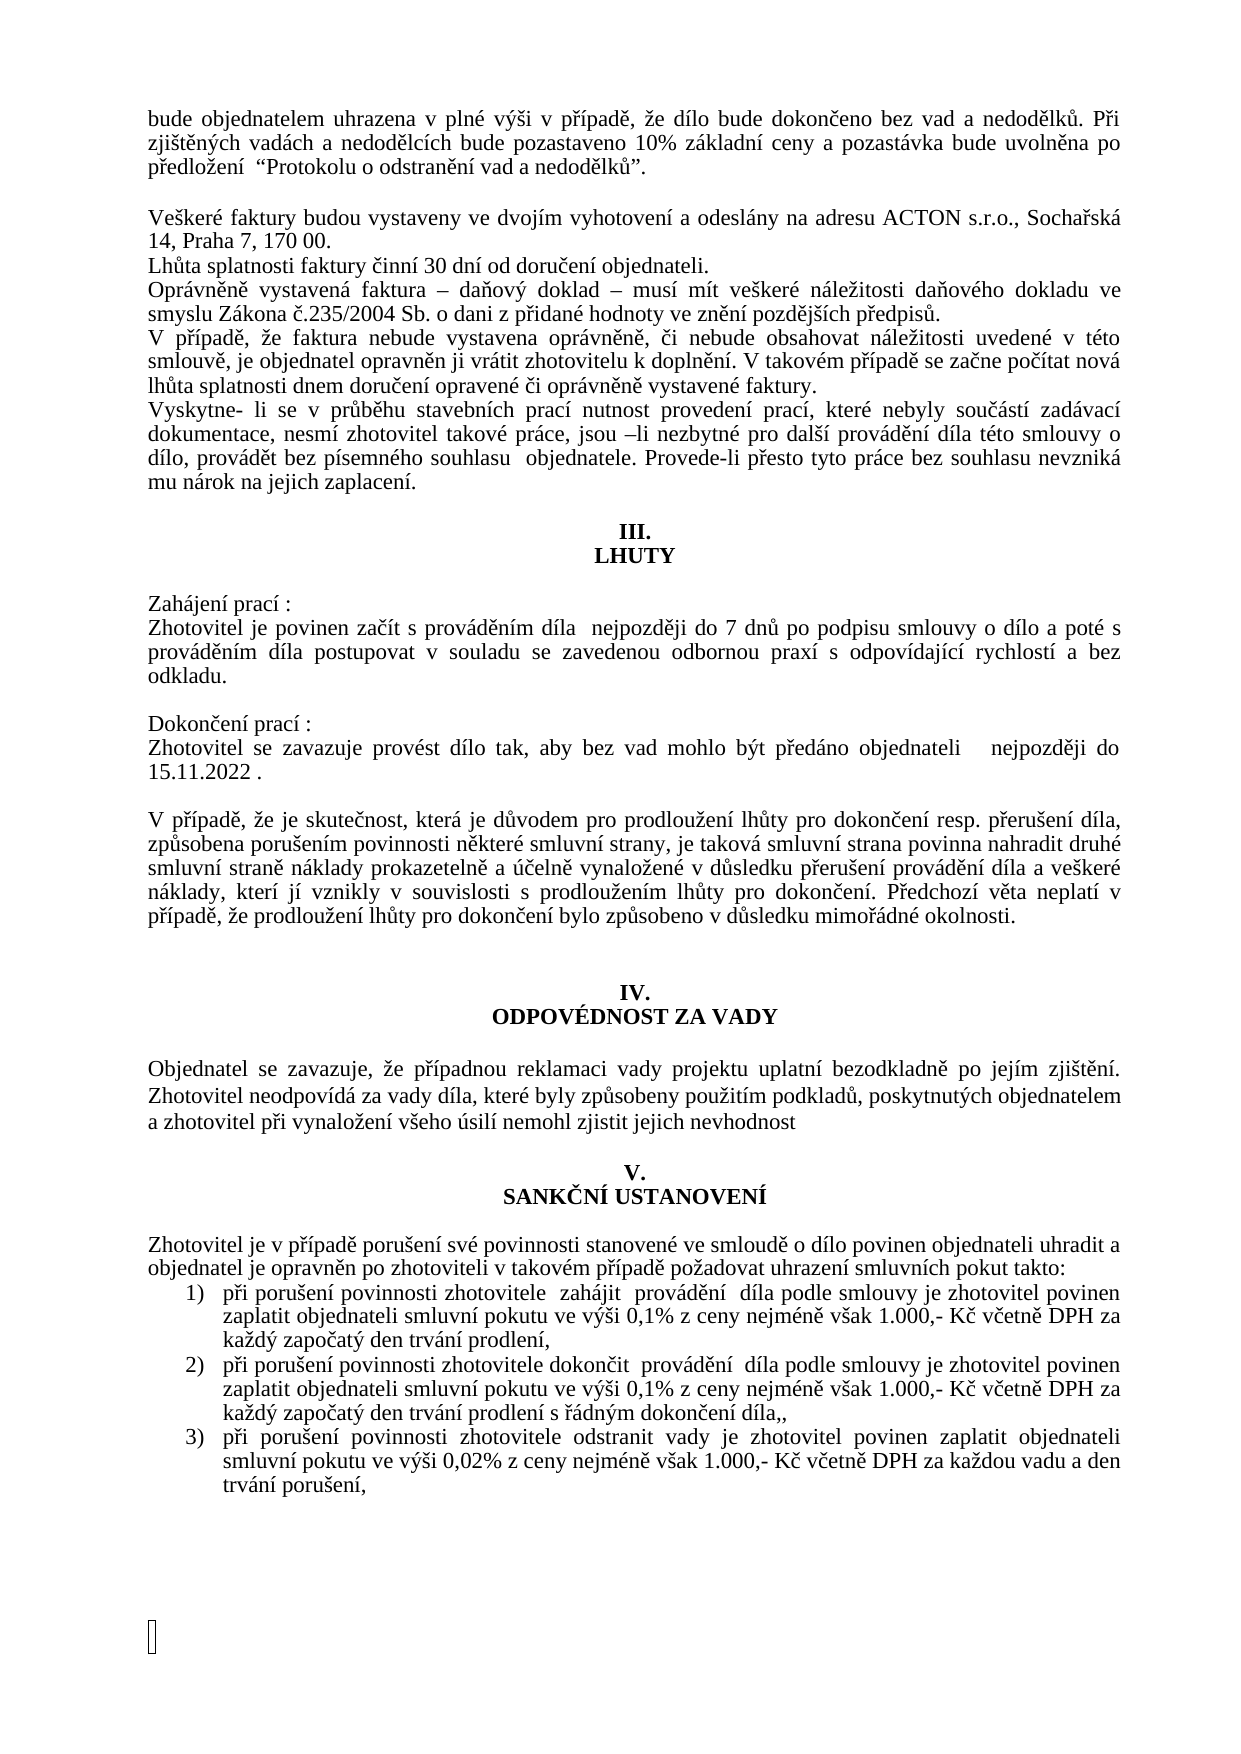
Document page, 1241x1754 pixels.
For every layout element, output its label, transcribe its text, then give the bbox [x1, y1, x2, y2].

text V. [148, 1161, 1122, 1185]
text SANKČNÍ USTANOVENÍ [148, 1185, 1122, 1209]
text Objednatel se zavazuje, že případnou reklamaci vady projektu uplatní bezodkladně po jejím zjištění. Zhotovitel neodpovídá za vady díla, které byly způsobeny použitím podkladů, poskytnutých objednatelem a zhotovitel při vynaložení všeho úsilí nemohl zjistit jejich nevhodnost [148, 1056, 1122, 1134]
list při porušení povinnosti zhotovitele odstranit vady je zhotovitel povinen zaplatit objednateli smluvní pokutu ve výši 0,02% z ceny nejméně však 1.000,- Kč včetně DPH za každou vadu a den trvání porušení, [185, 1425, 1122, 1497]
text Veškeré faktury budou vystaveny ve dvojím vyhotovení a odeslány na adresu s.r.o., Sochařská 14, Praha 7, 170 00. [148, 206, 1122, 254]
text IV. [148, 981, 1122, 1005]
text Zhotovitel se zavazuje provést dílo tak, aby bez vad mohlo být předáno objednateli nejpozději do 15.11.2022 . [148, 736, 1122, 784]
text ODPOVÉDNOST ZA VADY [148, 1005, 1122, 1029]
list při porušení povinnosti zhotovitele zahájit provádění díla podle smlouvy je zhotovitel povinen zaplatit objednateli smluvní pokutu ve výši 0,1% z ceny nejméně však 1.000,- Kč včetně DPH za každý započatý den trvání prodlení, [185, 1281, 1122, 1353]
text Zahájení prací : [148, 592, 1122, 616]
text V případě, že faktura nebude vystavena oprávněně, či nebude obsahovat náležitosti uvedené v této smlouvě, je objednatel opravněn ji vrátit zhotovitelu k doplnění. V takovém případě se začne počítat nová lhůta splatnosti dnem doručení opravené či oprávněně vystavené faktury. [148, 326, 1122, 398]
list při porušení povinnosti zhotovitele dokončit provádění díla podle smlouvy je zhotovitel povinen zaplatit objednateli smluvní pokutu ve výši 0,1% z ceny nejméně však 1.000,- Kč včetně DPH za každý započatý den trvání prodlení s řádným dokončení díla,, [185, 1353, 1122, 1425]
text LHUTY [148, 544, 1122, 568]
text III. [148, 521, 1122, 544]
text Zhotovitel je povinen začít s prováděním díla nejpozději do 7 dnů po podpisu smlouvy o dílo a poté s prováděním díla postupovat v souladu se zavedenou odbornou praxí s odpovídající rychlostí a bez odkladu. [148, 616, 1122, 688]
text Vyskytne- li se v průběhu stavebních prací nutnost provedení prací, které nebyly součástí zadávací dokumentace, nesmí zhotovitel takové práce, jsou –li nezbytné pro další provádění díla této smlouvy o dílo, provádět bez písemného souhlasu objednatele. Provede-li přesto tyto práce bez souhlasu nevzniká mu nárok na jejich zaplacení. [148, 398, 1122, 494]
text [148, 107, 1122, 179]
text Dokončení prací : [148, 712, 1122, 736]
text Oprávněně vystavená faktura – daňový doklad – musí mít veškeré náležitosti daňového dokladu ve smyslu Zákona č.235/2004 Sb. o dani z přidané hodnoty ve znění pozdějších předpisů. [148, 278, 1122, 326]
text V případě, že je skutečnost, která je důvodem pro prodloužení lhůty pro dokončení resp. přerušení díla, způsobena porušením povinnosti některé smluvní strany, je taková smluvní strana povinna nahradit druhé smluvní straně náklady prokazetelně a účelně vynaložené v důsledku přerušení provádění díla a veškeré náklady, kterí jí vznikly v souvislosti s prodloužením lhůty pro dokončení. Předchozí věta neplatí v případě, že prodloužení lhůty pro dokončení bylo způsobeno v důsledku mimořádné okolnosti. [148, 808, 1122, 928]
text Lhůta splatnosti faktury činní 30 dní od doručení objednateli. [148, 254, 1122, 278]
text Zhotovitel je v případě porušení své povinnosti stanovené ve smloudě o dílo povinen objednateli uhradit a objednatel je opravněn po zhotoviteli v takovém případě požadovat uhrazení smluvních pokut takto: [148, 1233, 1122, 1281]
